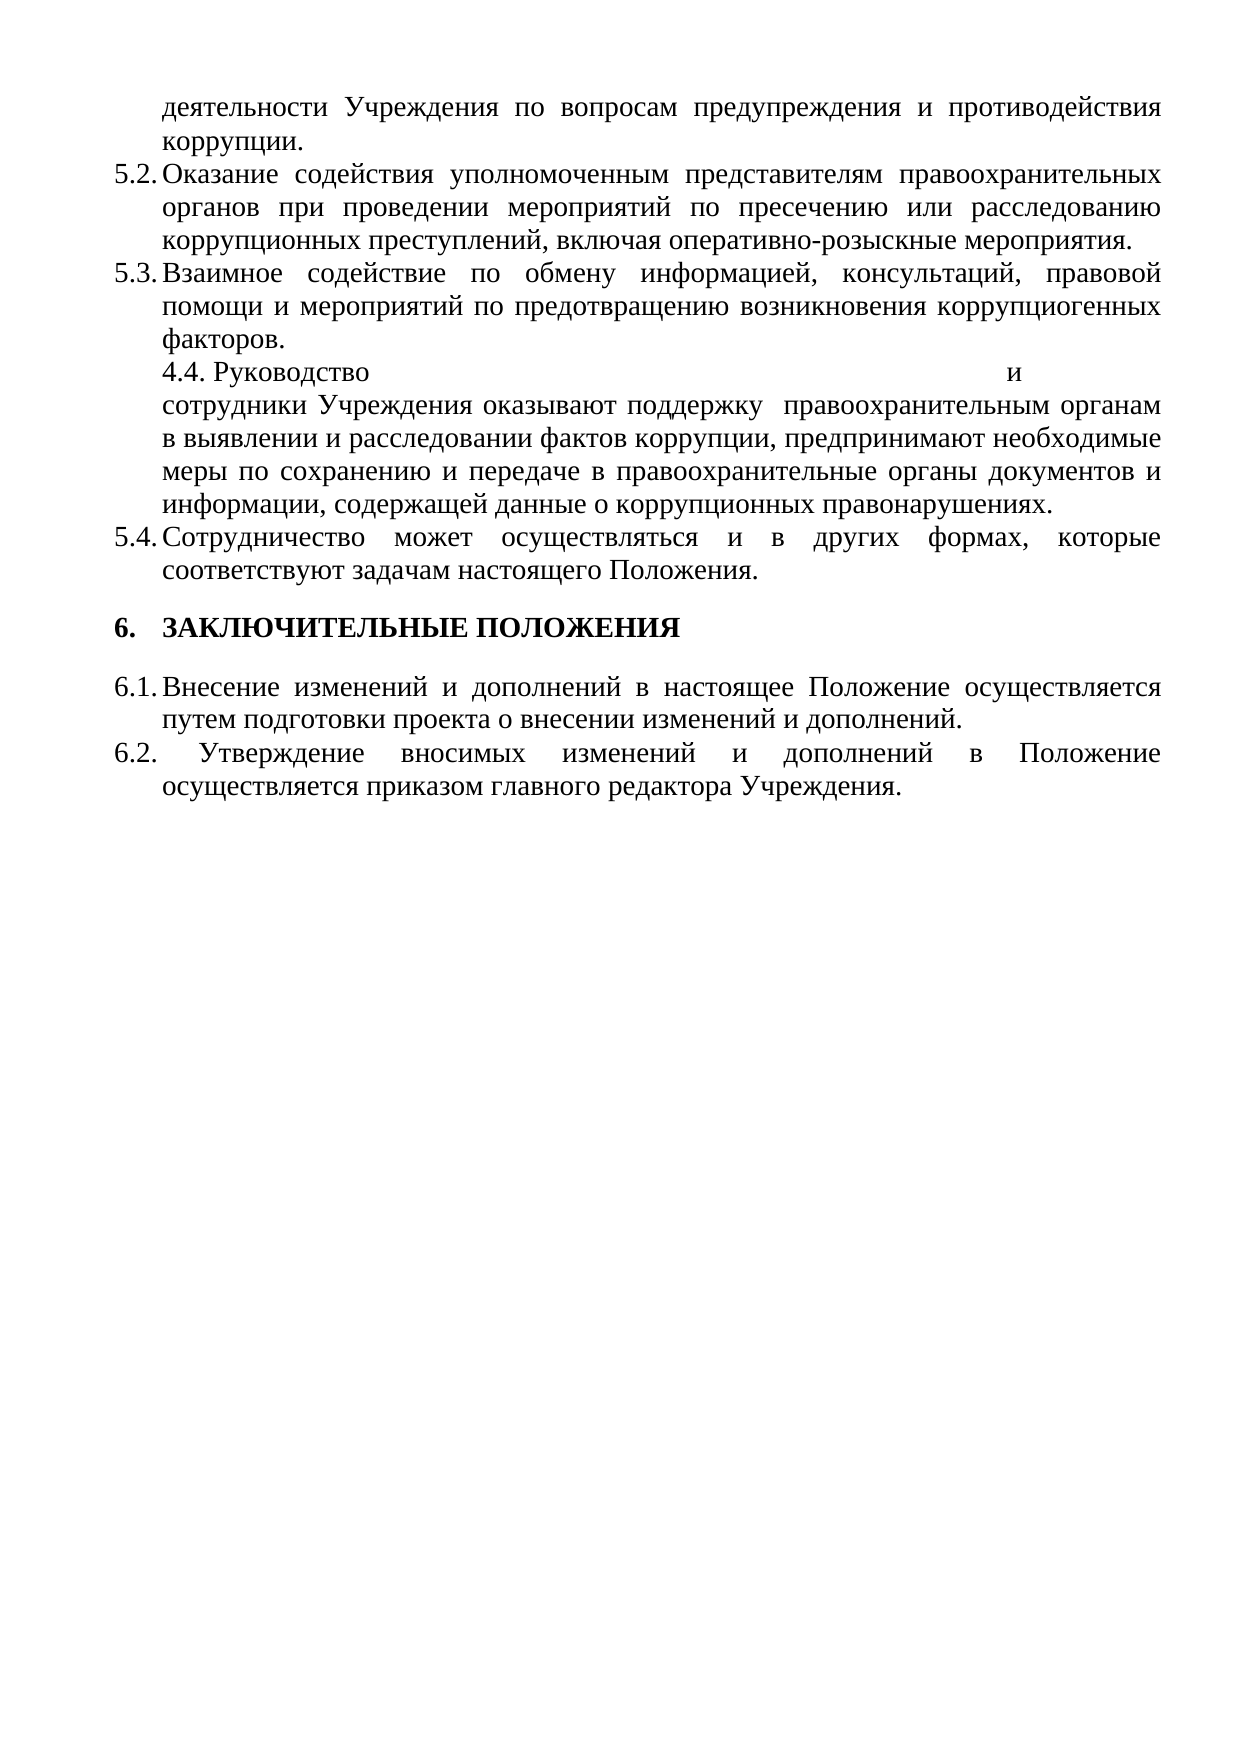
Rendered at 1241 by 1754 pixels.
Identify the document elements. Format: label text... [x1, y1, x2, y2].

list Оказание содействия уполномоченным представителям правоохранительных органов при проведении мероприятий по пресечению или расследованию коррупционных преступлений, включая оперативно-розыскные мероприятия. [114, 157, 1162, 256]
list ЗАКЛЮЧИТЕЛЬНЫЕ ПОЛОЖЕНИЯ [114, 614, 1162, 643]
text 4.4. Руководство и сотрудники Учреждения оказывают поддержку правоохранительным органам в выявлении и расследовании фактов коррупции, предпринимают необходимые меры по сохранению и передаче в правоохранительные органы документов и информации, содержащей данные о коррупционных правонарушениях. [162, 355, 1162, 520]
list Утверждение вносимых изменений и дополнений в Положение осуществляется приказом главного редактора Учреждения. [114, 736, 1162, 802]
list Взаимное содействие по обмену информацией, консультаций, правовой помощи и мероприятий по предотвращению возникновения коррупциогенных факторов. [114, 256, 1162, 355]
list Сотрудничество может осуществляться и в других формах, которые соответствуют задачам настоящего Положения. [114, 520, 1162, 586]
list Внесение изменений и дополнений в настоящее Положение осуществляется путем подготовки проекта о внесении изменений и дополнений. [114, 669, 1162, 736]
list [114, 89, 1162, 157]
